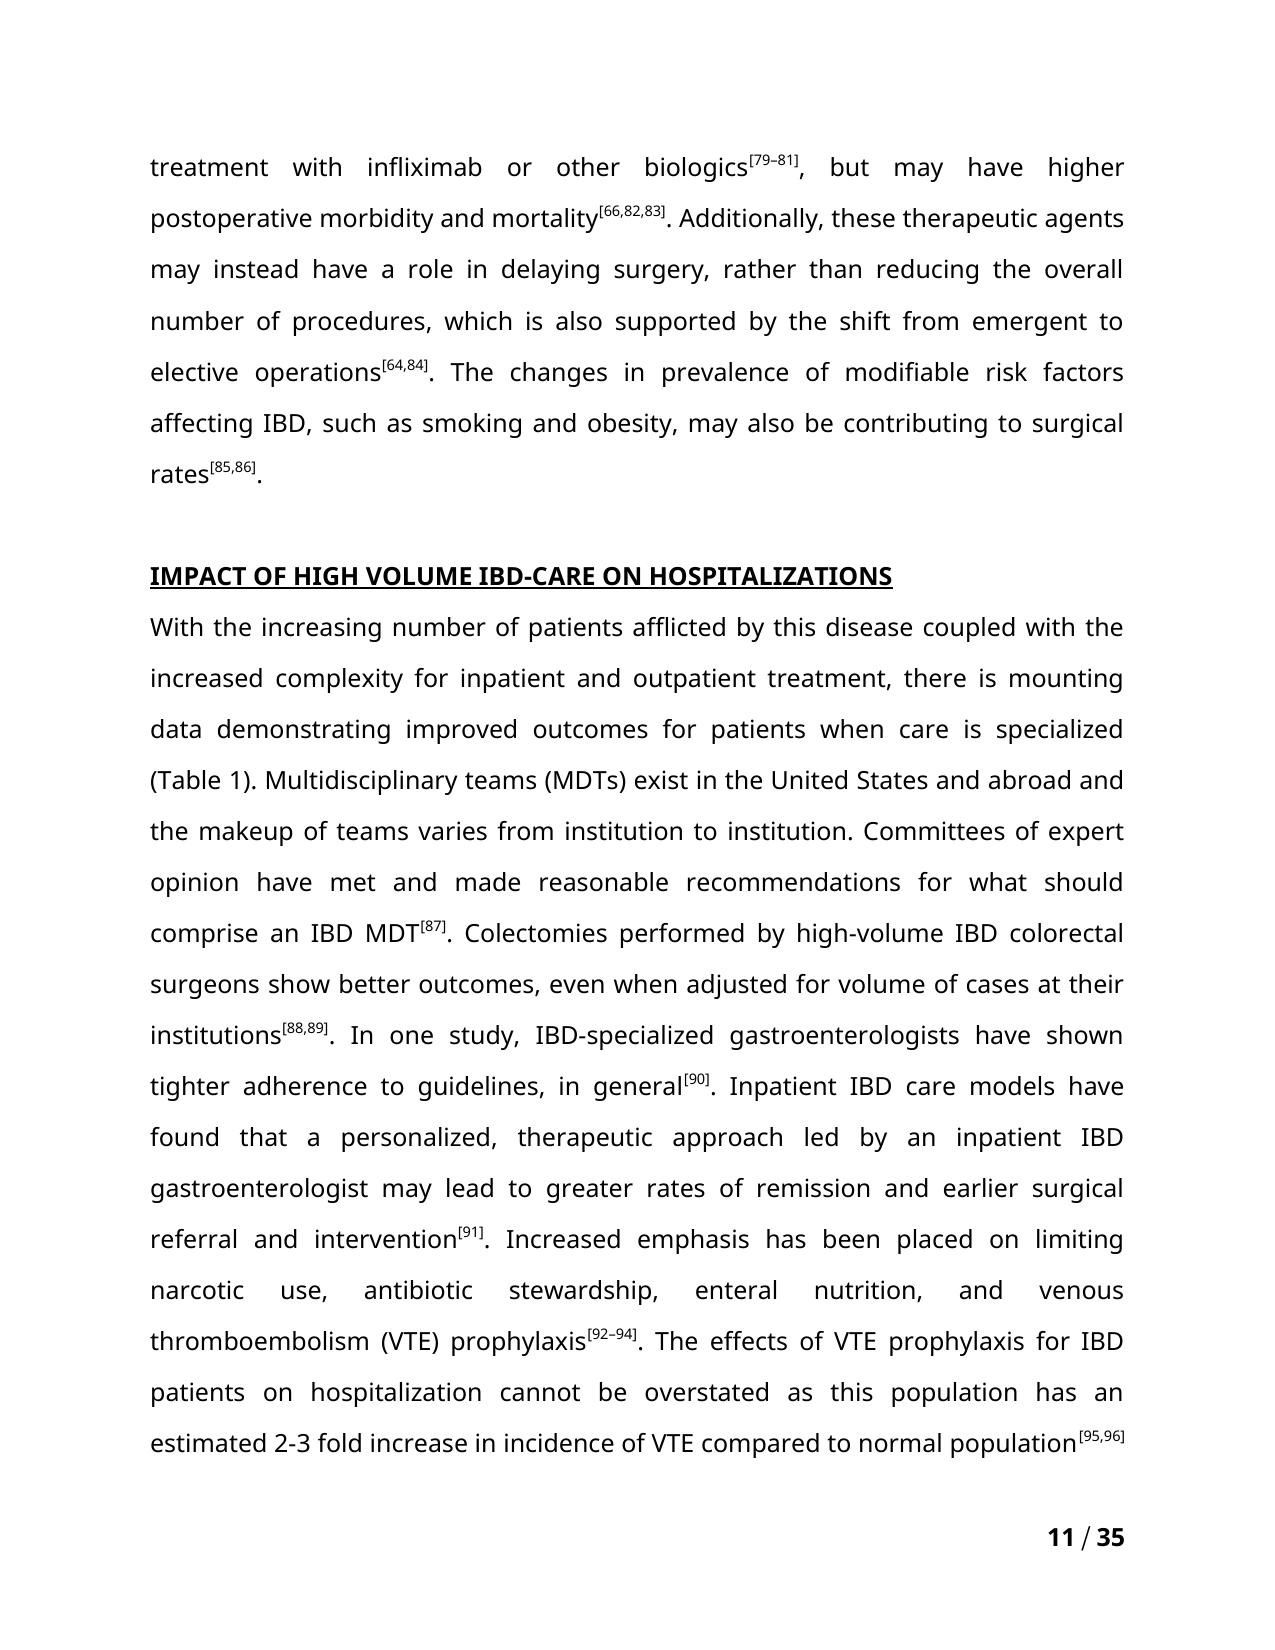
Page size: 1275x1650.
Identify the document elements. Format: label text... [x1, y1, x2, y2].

text impact of high volume IBD-care on hospitalizations [150, 558, 1125, 592]
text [150, 609, 1125, 1460]
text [150, 150, 1125, 490]
